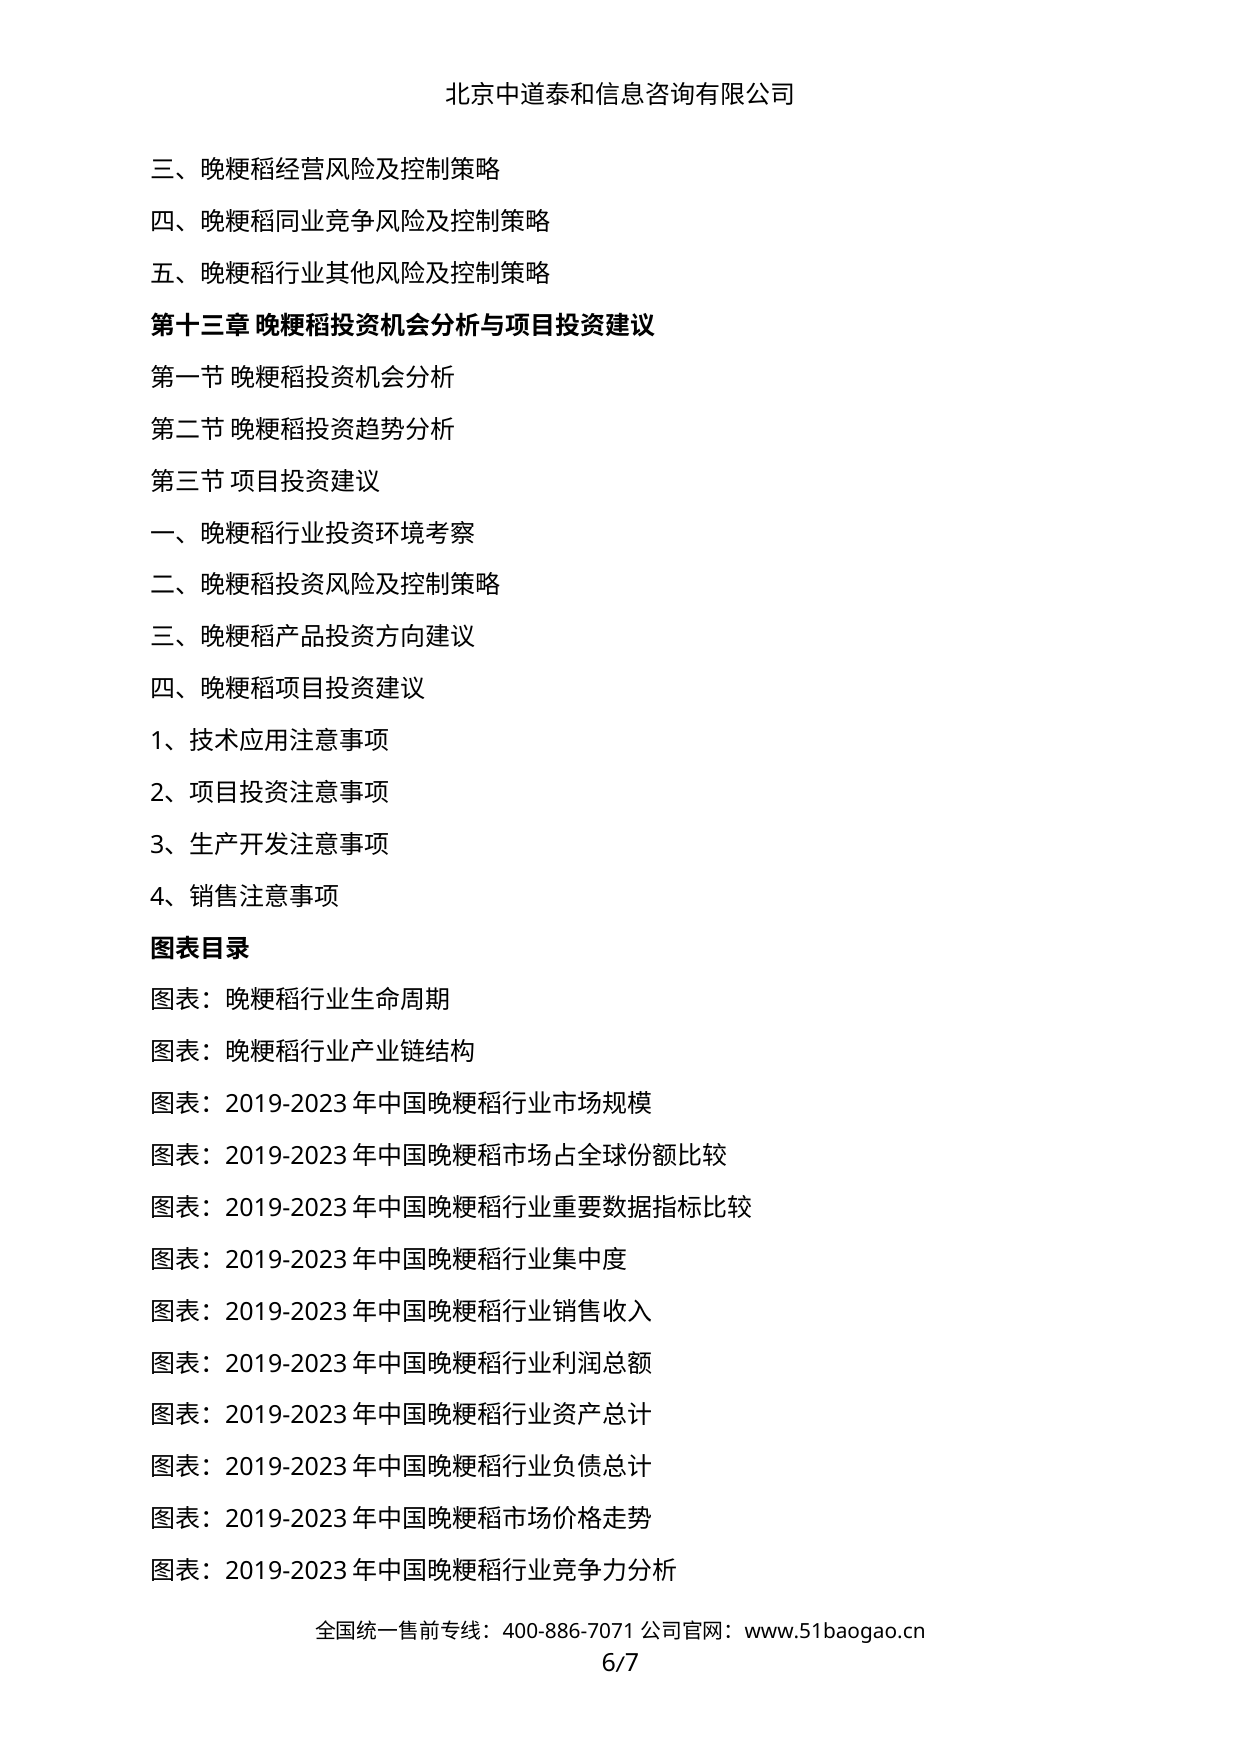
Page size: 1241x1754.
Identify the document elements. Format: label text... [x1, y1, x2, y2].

text 图表目录 [150, 928, 1090, 964]
text 五、晚粳稻行业其他风险及控制策略 [150, 254, 1090, 290]
text 图表：2019-2023年中国晚粳稻行业重要数据指标比较 [150, 1187, 1090, 1224]
text 三、晚粳稻产品投资方向建议 [150, 617, 1090, 653]
text 图表：2019-2023年中国晚粳稻行业资产总计 [150, 1395, 1090, 1431]
text 图表：2019-2023年中国晚粳稻市场价格走势 [150, 1499, 1090, 1535]
text 1、技术应用注意事项 [150, 721, 1090, 757]
text 4、销售注意事项 [150, 876, 1090, 912]
text 图表：2019-2023年中国晚粳稻行业利润总额 [150, 1343, 1090, 1379]
text 四、晚粳稻同业竞争风险及控制策略 [150, 202, 1090, 238]
text 第一节 晚粳稻投资机会分析 [150, 357, 1090, 394]
text 二、晚粳稻投资风险及控制策略 [150, 565, 1090, 601]
text 图表：2019-2023年中国晚粳稻行业竞争力分析 [150, 1551, 1090, 1587]
text 图表：2019-2023年中国晚粳稻市场占全球份额比较 [150, 1136, 1090, 1172]
text 图表：2019-2023年中国晚粳稻行业市场规模 [150, 1084, 1090, 1120]
text 图表：2019-2023年中国晚粳稻行业负债总计 [150, 1447, 1090, 1483]
text 图表：2019-2023年中国晚粳稻行业销售收入 [150, 1291, 1090, 1327]
text 图表：晚粳稻行业生命周期 [150, 980, 1090, 1016]
text 3、生产开发注意事项 [150, 824, 1090, 861]
text 第二节 晚粳稻投资趋势分析 [150, 409, 1090, 446]
text 一、晚粳稻行业投资环境考察 [150, 513, 1090, 549]
text 图表：晚粳稻行业产业链结构 [150, 1032, 1090, 1068]
text 第三节 项目投资建议 [150, 461, 1090, 497]
text 三、晚粳稻经营风险及控制策略 [150, 150, 1090, 186]
text 2、项目投资注意事项 [150, 772, 1090, 809]
text 图表：2019-2023年中国晚粳稻行业集中度 [150, 1239, 1090, 1276]
text 第十三章 晚粳稻投资机会分析与项目投资建议 [150, 306, 1090, 342]
text 四、晚粳稻项目投资建议 [150, 669, 1090, 705]
